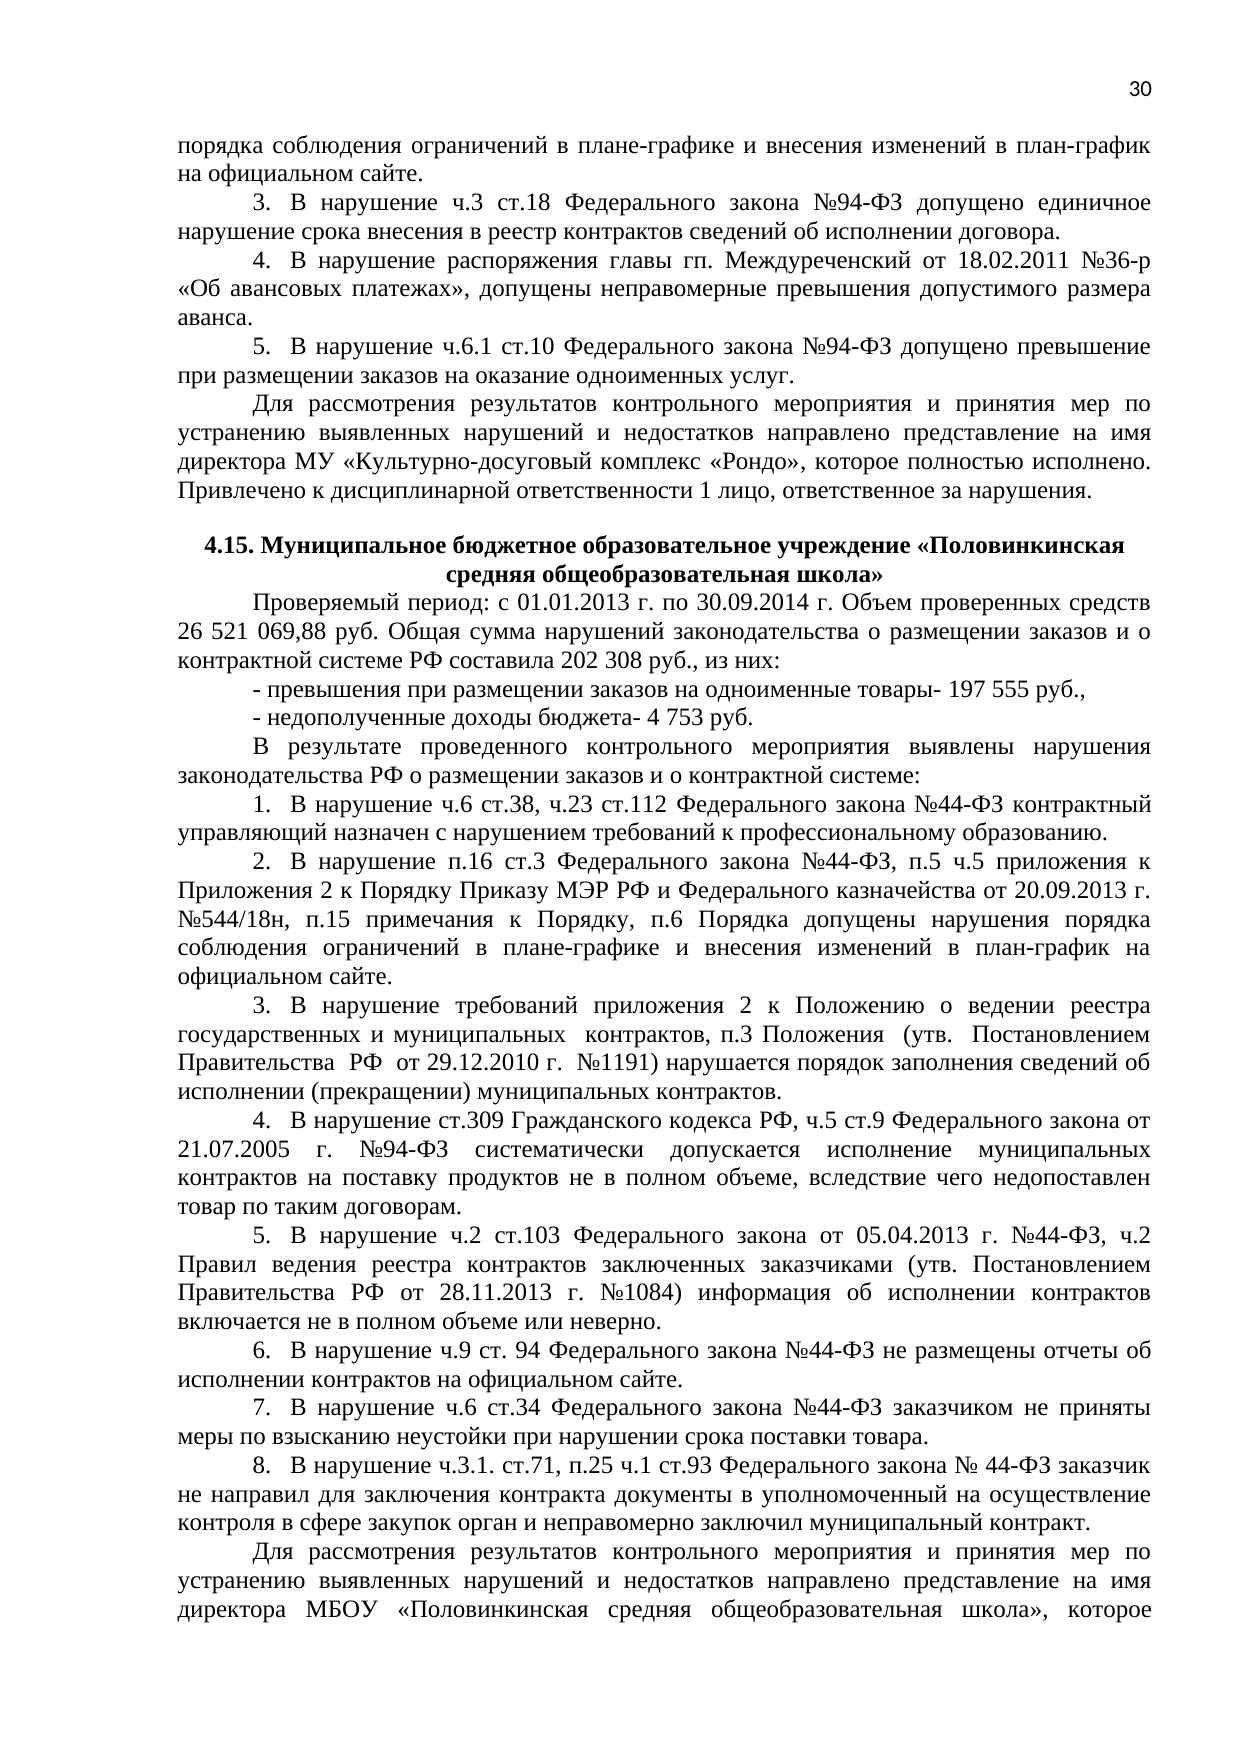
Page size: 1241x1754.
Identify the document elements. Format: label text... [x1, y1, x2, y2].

list В нарушение распоряжения главы гп. Междуреченский от 18.02.2011 №36-р «Об авансовых платежах», допущены неправомерные превышения допустимого размера аванса. [177, 245, 1152, 331]
text В результате проведенного контрольного мероприятия выявлены нарушения законодательства РФ о размещении заказов и о контрактной системе: [177, 731, 1152, 789]
text - недополученные доходы бюджета- 4 753 руб. [177, 702, 1152, 731]
text Для рассмотрения результатов контрольного мероприятия и принятия мер по устранению выявленных нарушений и недостатков направлено представление на имя директора МУ «Культурно-досуговый комплекс «Рондо», которое полностью исполнено. Привлечено к дисциплинарной ответственности 1 лицо, ответственное за нарушения. [177, 388, 1152, 503]
text 4.15. Муниципальное бюджетное образовательное учреждение «Половинкинская средняя общеобразовательная школа» [177, 530, 1152, 587]
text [177, 1536, 1152, 1622]
list В нарушение ч.9 ст. 94 Федерального закона №44-ФЗ не размещены отчеты об исполнении контрактов на официальном сайте. [177, 1335, 1152, 1392]
list В нарушение ч.6 ст.38, ч.23 ст.112 Федерального закона №44-ФЗ контрактный управляющий назначен с нарушением требований к профессиональному образованию. [177, 789, 1152, 846]
text - превышения при размещении заказов на одноименные товары- 197 555 руб., [177, 674, 1152, 702]
list В нарушение ч.6 ст.34 Федерального закона №44-ФЗ заказчиком не приняты меры по взысканию неустойки при нарушении срока поставки товара. [177, 1392, 1152, 1450]
list В нарушение ст.309 Гражданского кодекса РФ, ч.5 ст.9 Федерального закона от 21.07.2005 г. №94-ФЗ систематически допускается исполнение муниципальных контрактов на поставку продуктов не в полном объеме, вследствие чего недопоставлен товар по таким договорам. [177, 1105, 1152, 1220]
list В нарушение требований приложения 2 к Положению о ведении реестра государственных и муниципальных контрактов, п.3 Положения (утв. Постановлением Правительства РФ от 29.12.2010 г. №1191) нарушается порядок заполнения сведений об исполнении (прекращении) муниципальных контрактов. [177, 990, 1152, 1105]
list В нарушение ч.3 ст.18 Федерального закона №94-ФЗ допущено единичное нарушение срока внесения в реестр контрактов сведений об исполнении договора. [177, 187, 1152, 245]
list В нарушение ч.2 ст.103 Федерального закона от 05.04.2013 г. №44-ФЗ, ч.2 Правил ведения реестра контрактов заключенных заказчиками (утв. Постановлением Правительства РФ от 28.11.2013 г. №1084) информация об исполнении контрактов включается не в полном объеме или неверно. [177, 1220, 1152, 1335]
list В нарушение ч.3.1. ст.71, п.25 ч.1 ст.93 Федерального закона № 44-ФЗ заказчик не направил для заключения контракта документы в уполномоченный на осуществление контроля в сфере закупок орган и неправомерно заключил муниципальный контракт. [177, 1450, 1152, 1536]
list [177, 130, 1152, 187]
list В нарушение п.16 ст.3 Федерального закона №44-ФЗ, п.5 ч.5 приложения к Приложения 2 к Порядку Приказу МЭР РФ и Федерального казначейства от 20.09.2013 г. №544/18н, п.15 примечания к Порядку, п.6 Порядка допущены нарушения порядка соблюдения ограничений в плане-графике и внесения изменений в план-график на официальном сайте. [177, 846, 1152, 990]
text Проверяемый период: с 01.01.2013 г. по 30.09.2014 г. Объем проверенных средств 26 521 069,88 руб. Общая сумма нарушений законодательства о размещении заказов и о контрактной системе РФ составила 202 308 руб., из них: [177, 587, 1152, 674]
list В нарушение ч.6.1 ст.10 Федерального закона №94-ФЗ допущено превышение при размещении заказов на оказание одноименных услуг. [177, 331, 1152, 388]
